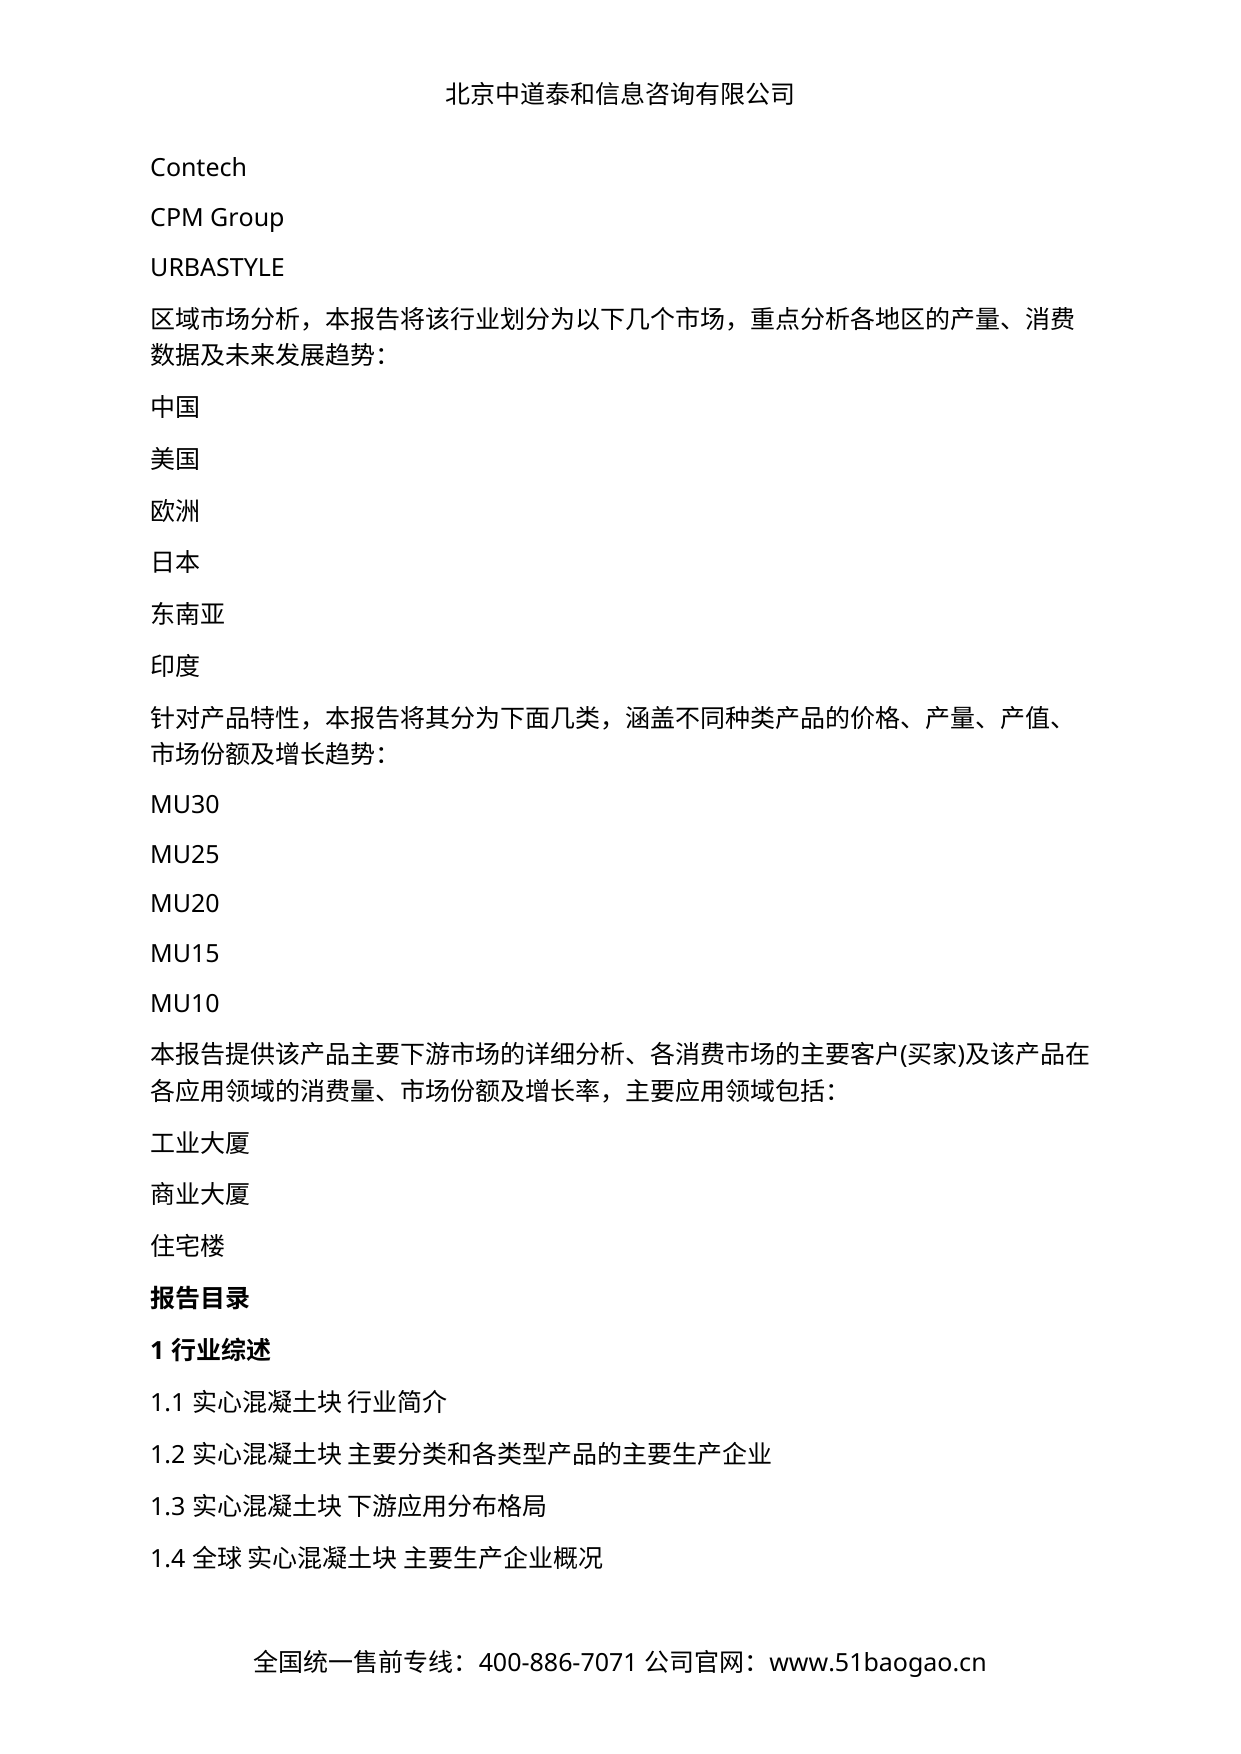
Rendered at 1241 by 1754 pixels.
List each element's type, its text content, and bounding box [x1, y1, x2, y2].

text 1.3 实心混凝土块 下游应用分布格局 [150, 1486, 1090, 1522]
text 区域市场分析，本报告将该行业划分为以下几个市场，重点分析各地区的产量、消费数据及未来发展趋势： [150, 299, 1090, 372]
text 日本 [150, 543, 1090, 579]
text CPM Group [150, 200, 1090, 234]
text 针对产品特性，本报告将其分为下面几类，涵盖不同种类产品的价格、产量、产值、市场份额及增长趋势： [150, 698, 1090, 771]
text MU20 [150, 886, 1090, 920]
text 中国 [150, 387, 1090, 423]
text URBASTYLE [150, 249, 1090, 283]
text 美国 [150, 439, 1090, 475]
text Contech [150, 150, 1090, 184]
text 1 行业综述 [150, 1331, 1090, 1367]
text 印度 [150, 647, 1090, 683]
text 商业大厦 [150, 1175, 1090, 1211]
text 1.2 实心混凝土块 主要分类和各类型产品的主要生产企业 [150, 1434, 1090, 1471]
text 欧洲 [150, 491, 1090, 527]
text MU30 [150, 787, 1090, 821]
text 1.4 全球 实心混凝土块 主要生产企业概况 [150, 1538, 1090, 1574]
text 住宅楼 [150, 1227, 1090, 1263]
text 东南亚 [150, 595, 1090, 631]
text 报告目录 [150, 1279, 1090, 1315]
text MU25 [150, 836, 1090, 870]
text 本报告提供该产品主要下游市场的详细分析、各消费市场的主要客户(买家)及该产品在各应用领域的消费量、市场份额及增长率，主要应用领域包括： [150, 1035, 1090, 1107]
text 工业大厦 [150, 1123, 1090, 1159]
text MU15 [150, 936, 1090, 970]
text MU10 [150, 985, 1090, 1019]
text 1.1 实心混凝土块 行业简介 [150, 1382, 1090, 1419]
